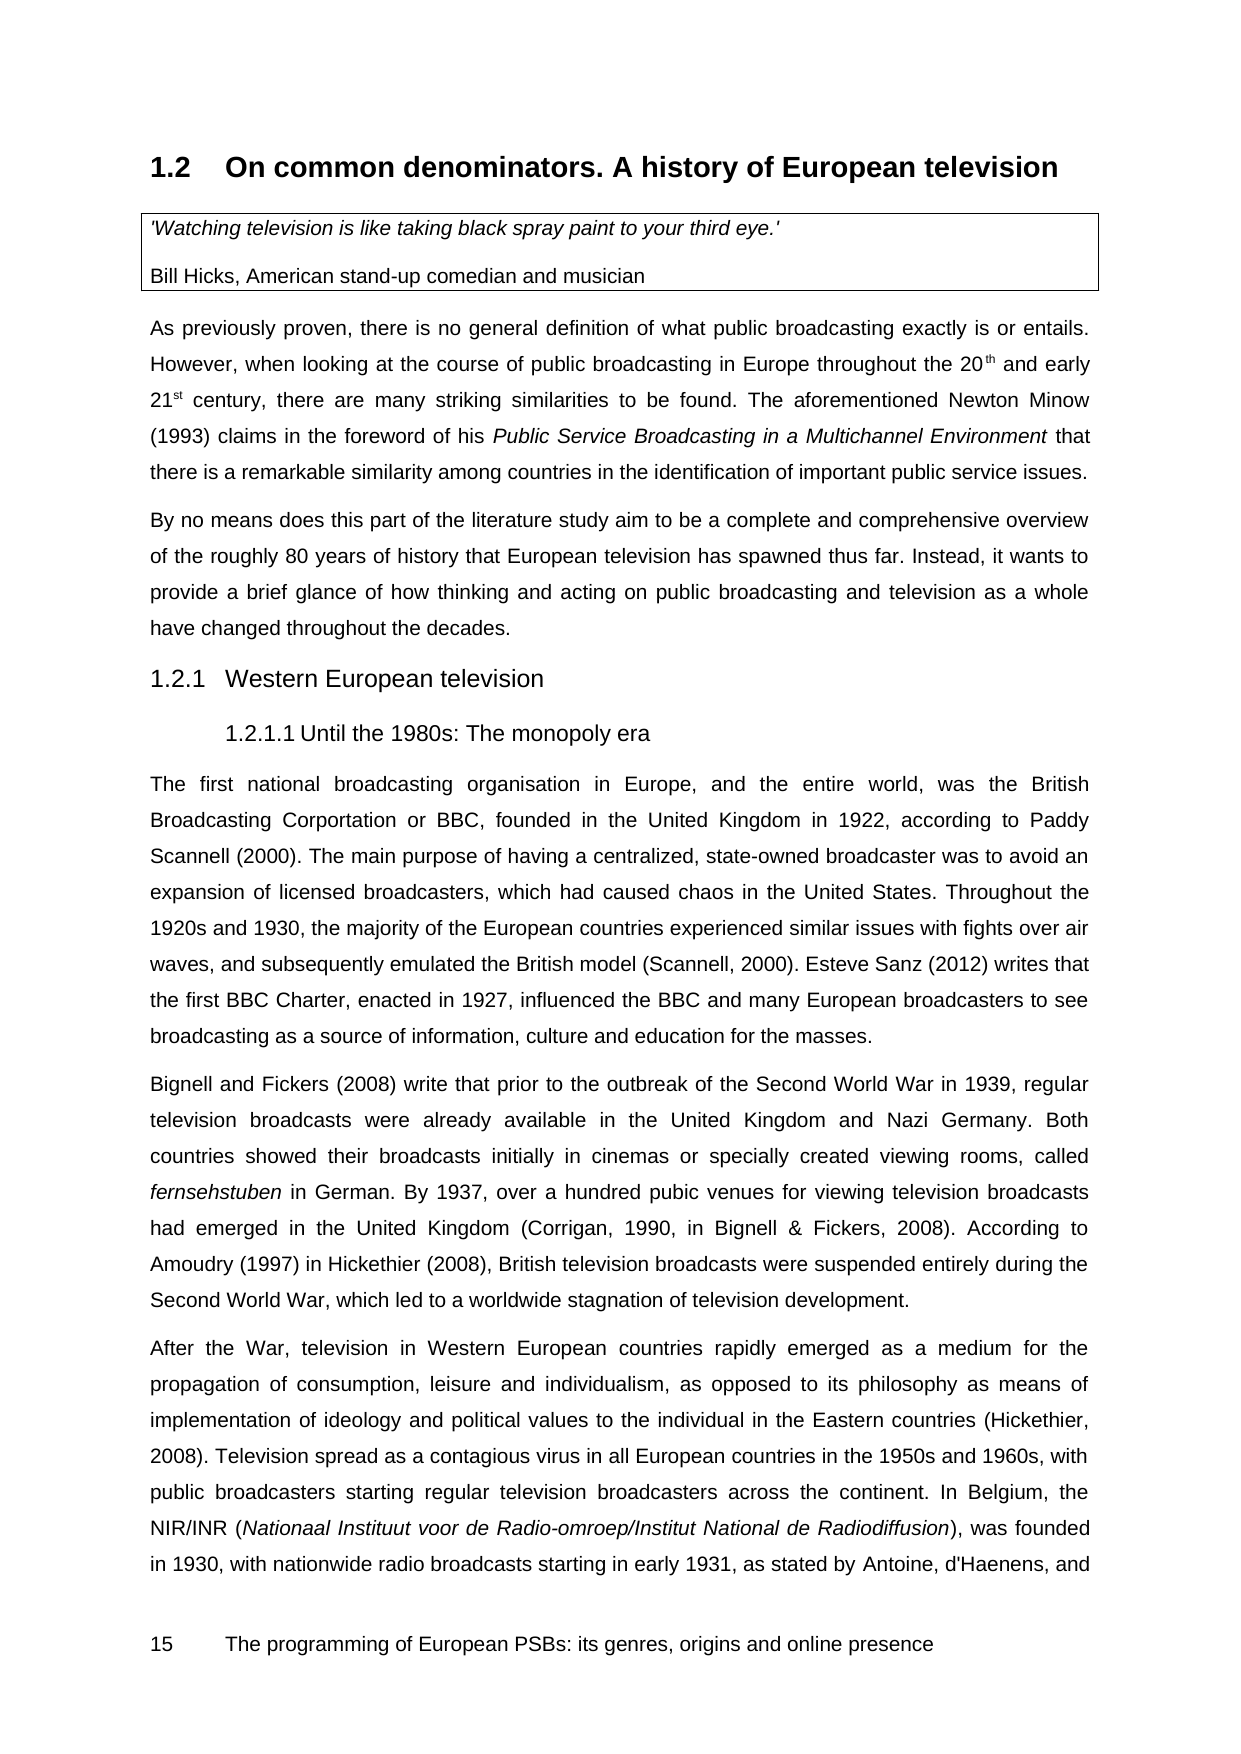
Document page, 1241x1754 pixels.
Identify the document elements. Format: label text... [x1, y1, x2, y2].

text By no means does this part of the literature study aim to be a complete and comprehensive overview of the roughly 80 years of history that European television has spawned thus far. Instead, it wants to provide a brief glance of how thinking and acting on public broadcasting and television as a whole have changed throughout the decades. [150, 508, 1090, 640]
subtitle 1.2.1 Western European television [150, 664, 1090, 693]
subtitle 1.2 On common denominators. A history of European television [150, 150, 1090, 183]
text The first national broadcasting organisation in Europe, and the entire world, was the British Broadcasting Corportation or BBC, founded in the United Kingdom in 1922, according to Paddy Scannell (2000). The main purpose of having a centralized, state-owned broadcaster was to avoid an expansion of licensed broadcasters, which had caused chaos in the United States. Throughout the 1920s and 1930, the majority of the European countries experienced similar issues with fights over air waves, and subsequently emulated the British model (Scannell, 2000). Esteve Sanz (2012) writes that the first BBC Charter, enacted in 1927, influenced the BBC and many European broadcasters to see broadcasting as a source of information, culture and education for the masses. [150, 772, 1090, 1047]
subtitle 1.2.1.1 Until the 1980s: The monopoly era [150, 720, 1090, 746]
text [150, 1336, 1090, 1576]
text Bill Hicks, American stand-up comedian and musician [142, 261, 1098, 290]
text As previously proven, there is no general definition of what public broadcasting exactly is or entails. However, when looking at the course of public broadcasting in Europe throughout the 20th and early 21st century, there are many striking similarities to be found. The aforementioned Newton Minow (1993) claims in the foreword of his Public Service Broadcasting in a Multichannel Environment that there is a remarkable similarity among countries in the identification of important public service issues. [150, 316, 1090, 484]
text Bignell and Fickers (2008) write that prior to the outbreak of the Second World War in 1939, regular television broadcasts were already available in the United Kingdom and Nazi Germany. Both countries showed their broadcasts initially in cinemas or specially created viewing rooms, called fernsehstuben in German. By 1937, over a hundred pubic venues for viewing television broadcasts had emerged in the United Kingdom (Corrigan, 1990, in Bignell & Fickers, 2008). According to Amoudry (1997) in Hickethier (2008), British television broadcasts were suspended entirely during the Second World War, which led to a worldwide stagnation of television development. [150, 1072, 1090, 1312]
text 'Watching television is like taking black spray paint to your third eye.' [142, 214, 1098, 240]
